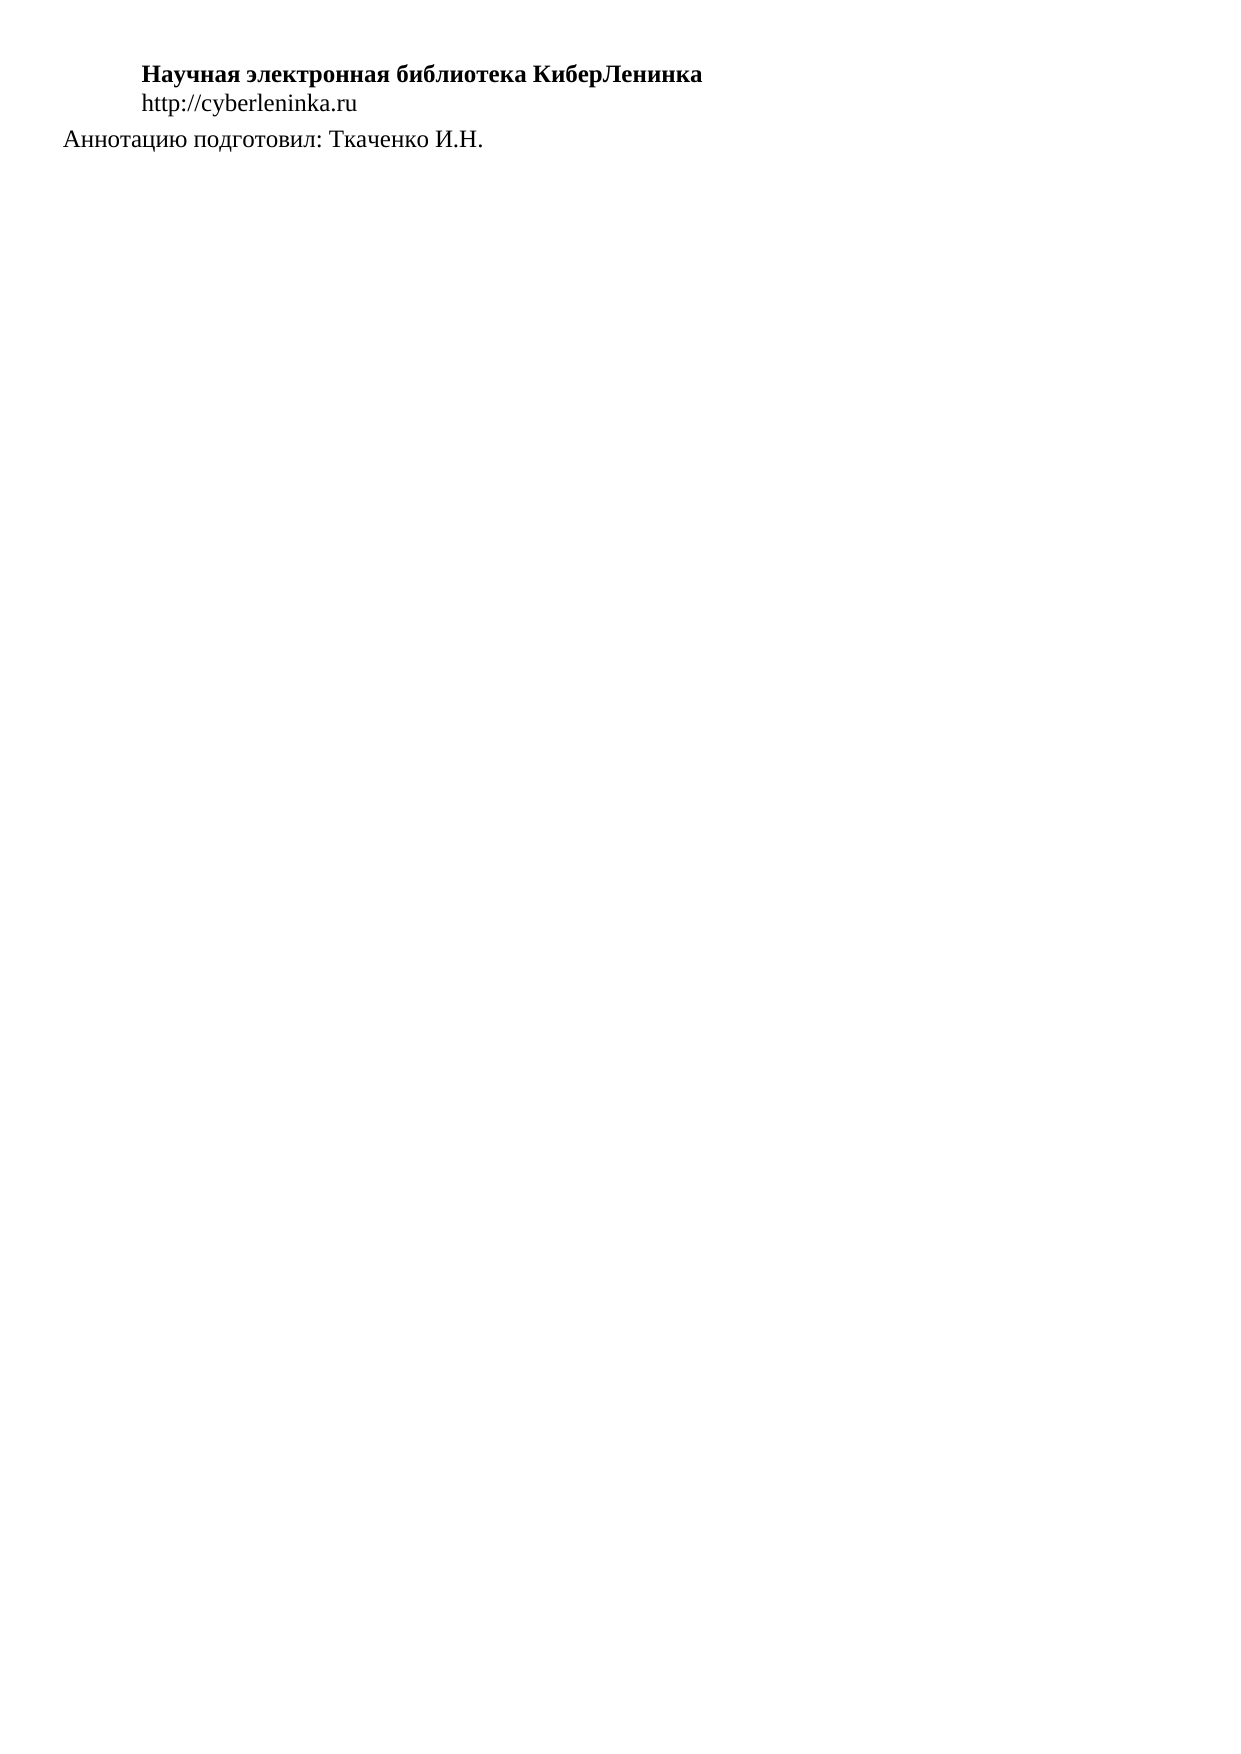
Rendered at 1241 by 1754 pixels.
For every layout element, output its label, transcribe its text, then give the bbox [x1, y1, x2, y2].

table_header Научная электронная библиотека КиберЛенинка http://cyberleninka.ru [59, 59, 1181, 117]
table_cell Аннотацию подготовил: Ткаченко И.Н. [59, 117, 1181, 161]
